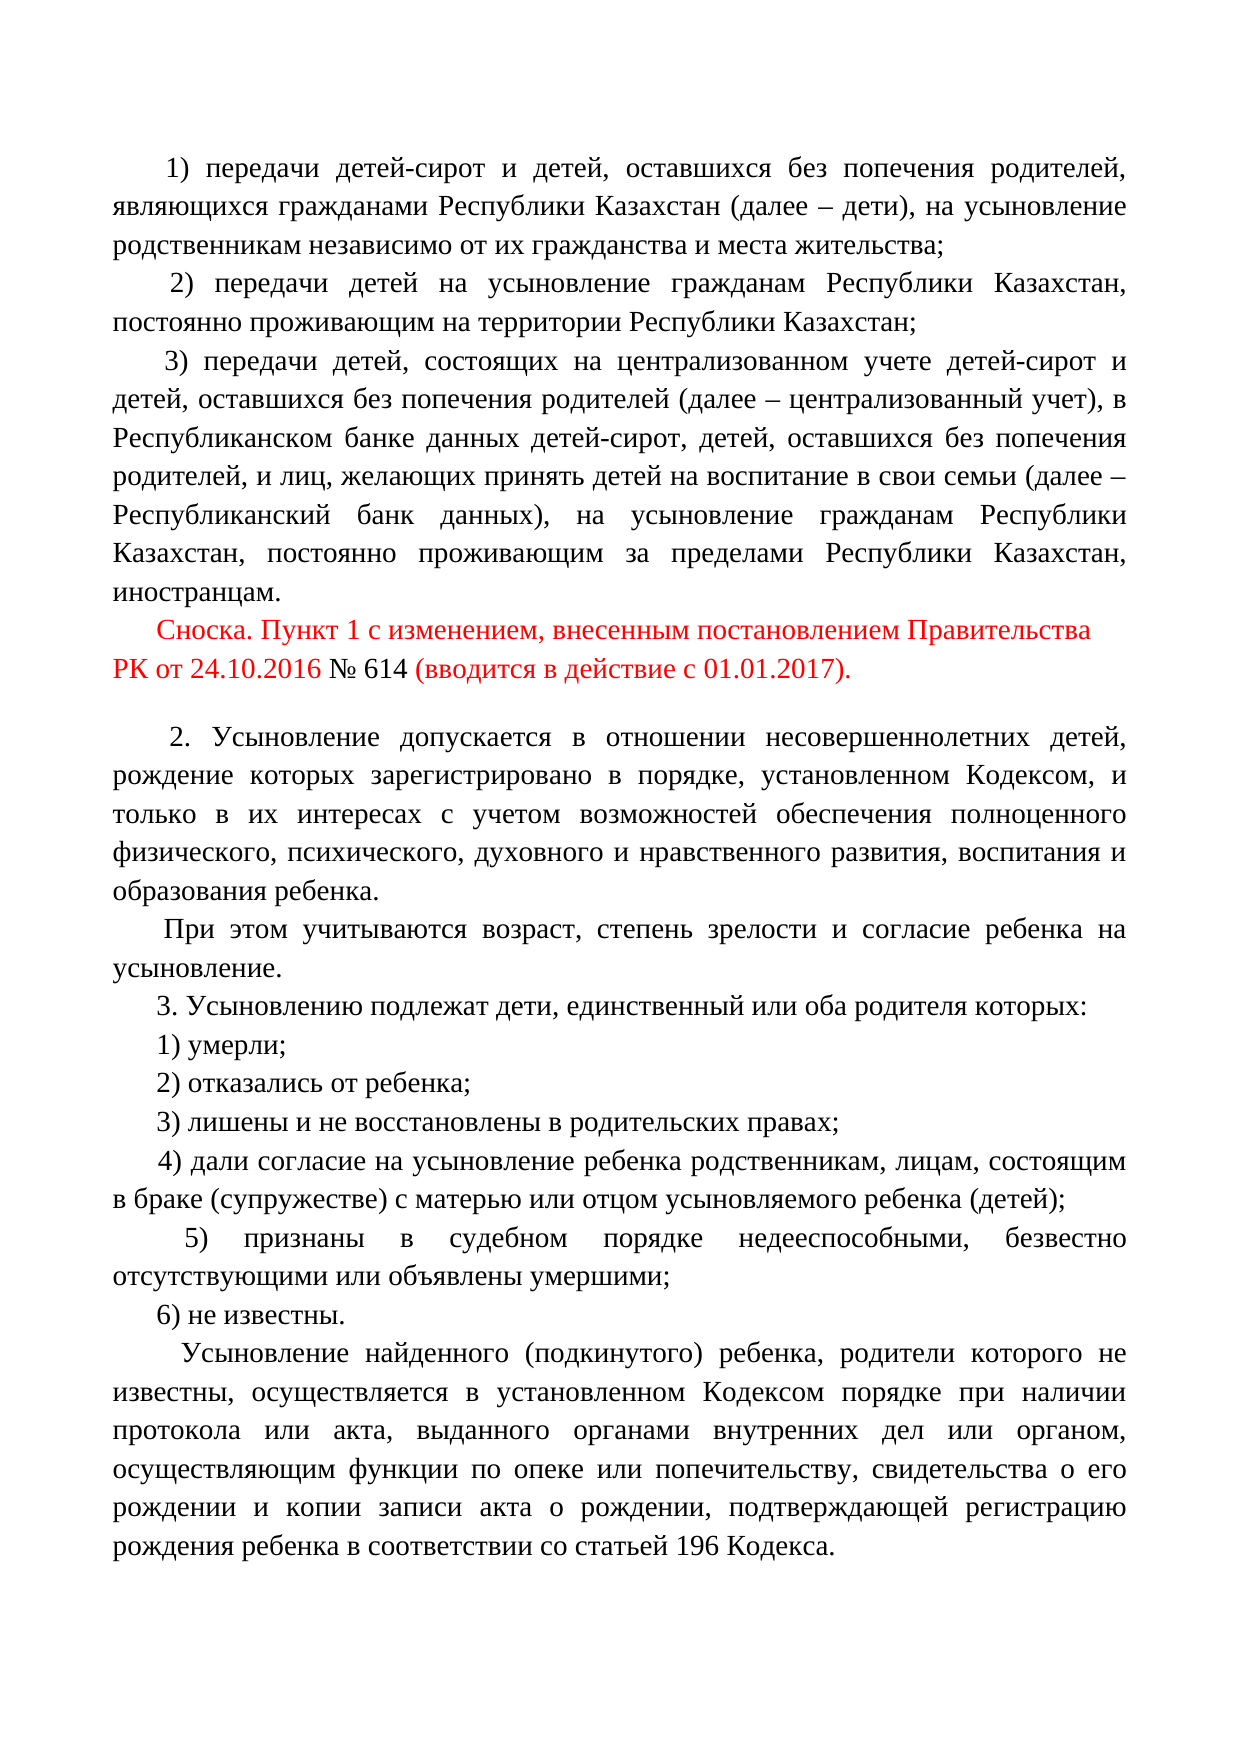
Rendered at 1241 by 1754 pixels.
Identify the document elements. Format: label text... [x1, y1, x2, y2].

text 3) передачи детей, состоящих на централизованном учете детей-сирот и детей, оставшихся без попечения родителей (далее – централизованный учет), в Республиканском банке данных детей-сирот, детей, оставшихся без попечения родителей, и лиц, желающих принять детей на воспитание в свои семьи (далее – Республиканский банк данных), на усыновление гражданам Республики Казахстан, постоянно проживающим за пределами Республики Казахстан, иностранцам. [112, 343, 1128, 607]
text 4) дали согласие на усыновление ребенка родственникам, лицам, состоящим в браке (супружестве) с матерью или отцом усыновляемого ребенка (детей); [112, 1143, 1128, 1215]
text 5) признаны в судебном порядке недееспособными, безвестно отсутствующими или объявлены умершими; [112, 1220, 1128, 1292]
text 1) умерли; [112, 1027, 1128, 1061]
text 3. Усыновлению подлежат дети, единственный или оба родителя которых: [112, 988, 1128, 1022]
text 2) отказались от ребенка; [112, 1066, 1128, 1099]
text 6) не известны. [112, 1297, 1128, 1330]
text 2) передачи детей на усыновление гражданам Республики Казахстан, постоянно проживающим на территории Республики Казахстан; [112, 266, 1128, 338]
text Усыновление найденного (подкинутого) ребенка, родители которого не известны, осуществляется в установленном Кодексом порядке при наличии протокола или акта, выданного органами внутренних дел или органом, осуществляющим функции по опеке или попечительству, свидетельства о его рождении и копии записи акта о рождении, подтверждающей регистрацию рождения ребенка в соответствии со статьей 196 Кодекса. [112, 1335, 1128, 1562]
text 1) передачи детей-сирот и детей, оставшихся без попечения родителей, являющихся гражданами Республики Казахстан (далее – дети), на усыновление родственникам независимо от их гражданства и места жительства; [112, 150, 1128, 261]
text При этом учитываются возраст, степень зрелости и согласие ребенка на усыновление. [112, 911, 1128, 983]
text 2. Усыновление допускается в отношении несовершеннолетних детей, рождение которых зарегистрировано в порядке, установленном Кодексом, и только в их интересах с учетом возможностей обеспечения полноценного физического, психического, духовного и нравственного развития, воспитания и образования ребенка. [112, 719, 1128, 906]
text Сноска. Пункт 1 с изменением, внесенным постановлением Правительства РК от 24.10.2016 № 614 (вводится в действие с 01.01.2017). [112, 612, 1128, 715]
text 3) лишены и не восстановлены в родительских правах; [112, 1104, 1128, 1138]
